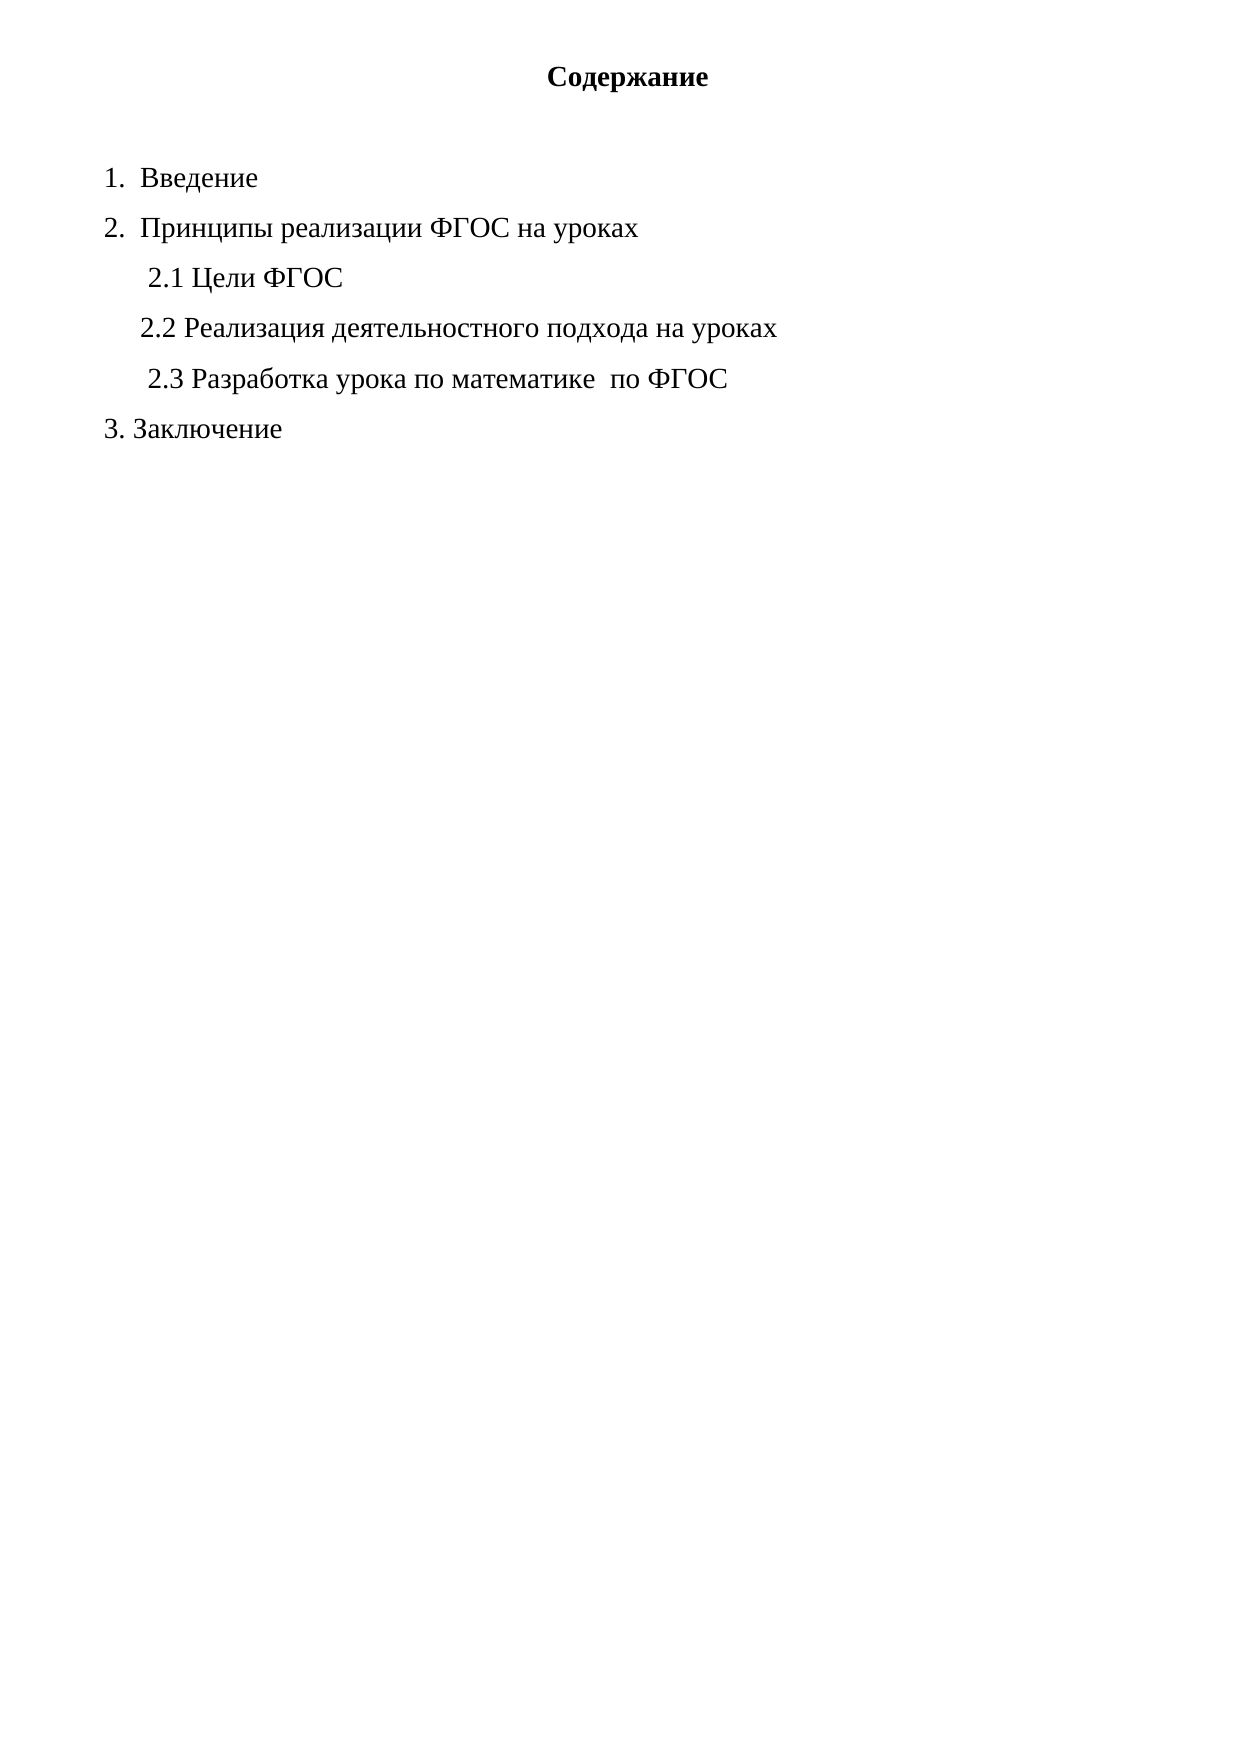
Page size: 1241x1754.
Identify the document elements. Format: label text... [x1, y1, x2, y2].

text 1. Введение [89, 160, 1152, 193]
text 2.1 Цели ФГОС [89, 260, 1152, 294]
text Содержание [89, 59, 1152, 93]
text 3. Заключение [89, 411, 1152, 445]
text 2. Принципы реализации ФГОС на уроках [89, 210, 1152, 243]
text 2.2 Реализация деятельностного подхода на уроках [89, 311, 1152, 344]
text 2.3 Разработка урока по математике по ФГОС [89, 361, 1152, 394]
